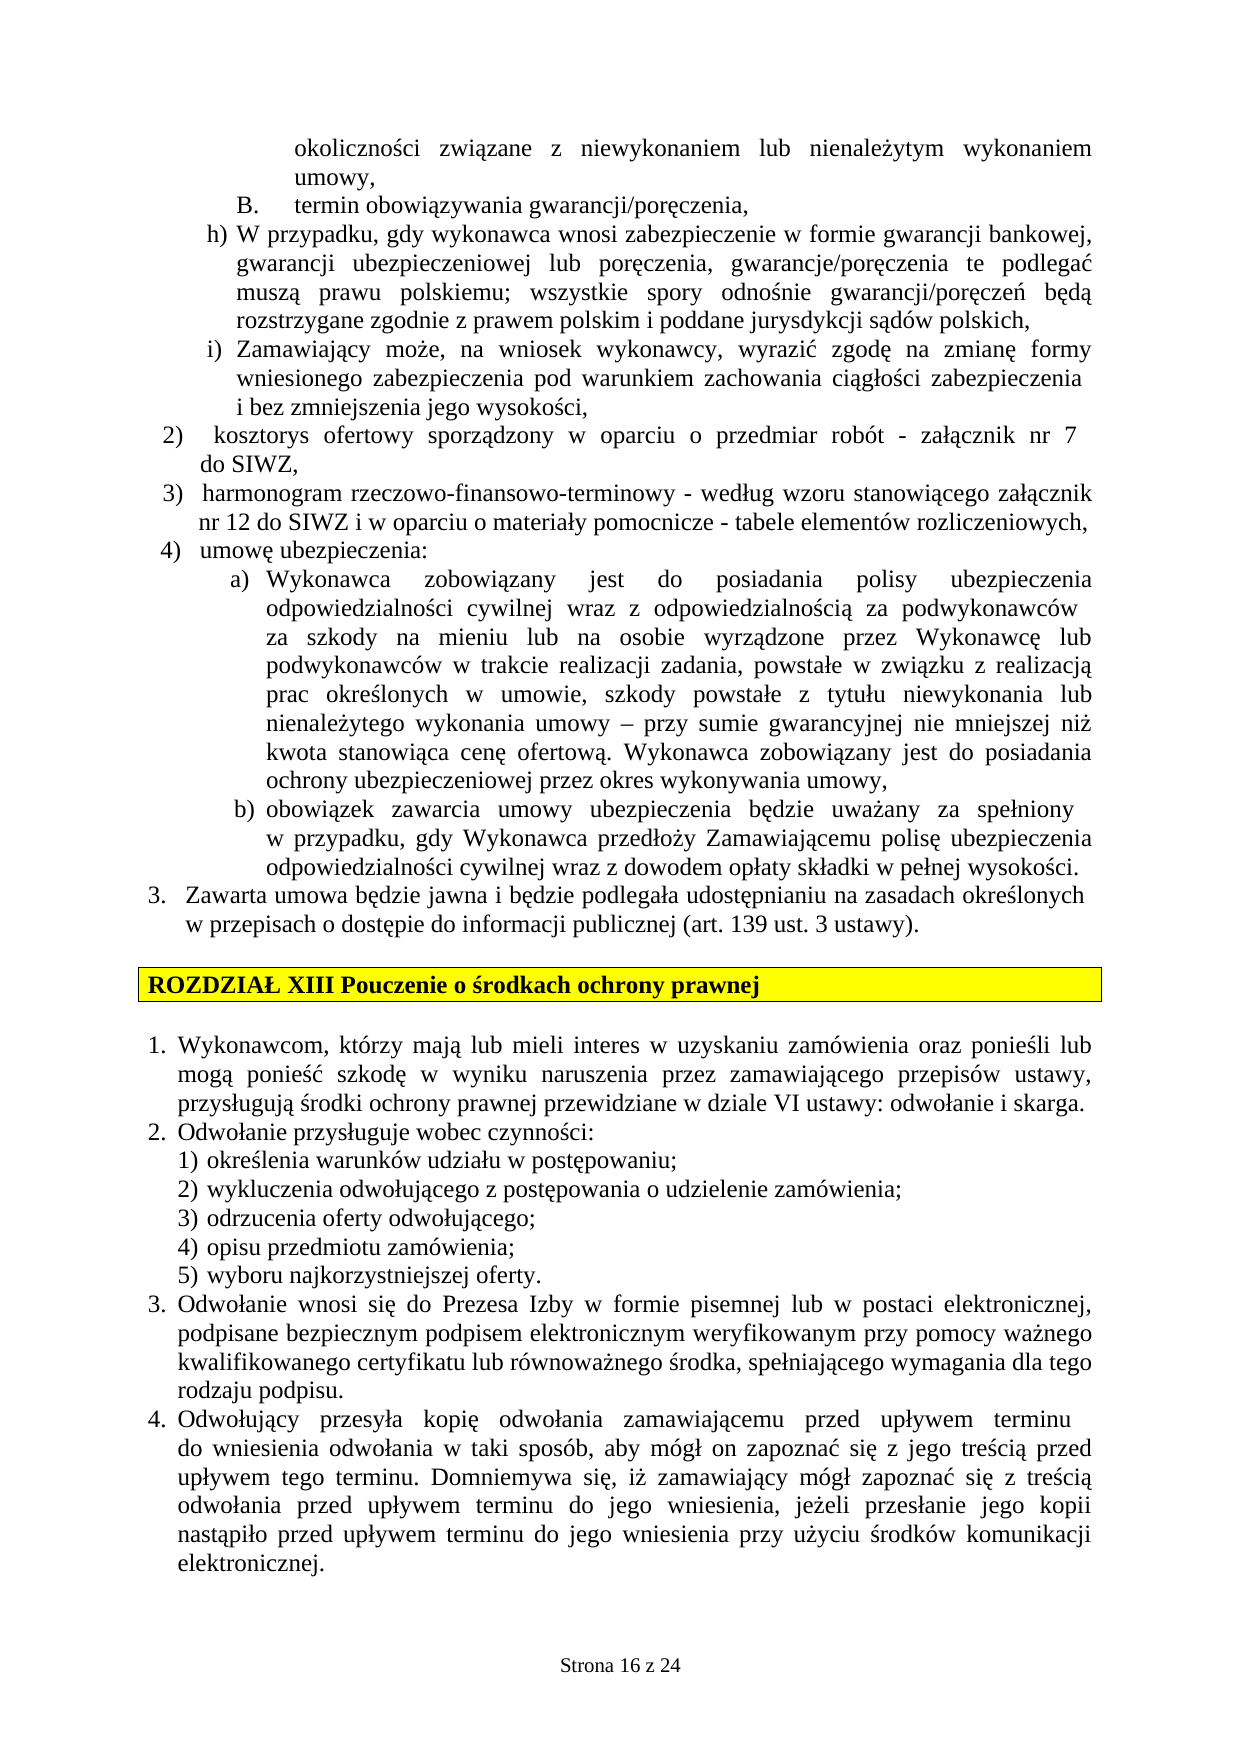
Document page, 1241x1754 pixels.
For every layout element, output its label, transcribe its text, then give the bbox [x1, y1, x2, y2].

list Odwołanie wnosi się do Prezesa Izby w formie pisemnej lub w postaci elektronicznej, podpisane bezpiecznym podpisem elektronicznym weryfikowanym przy pomocy ważnego kwalifikowanego certyfikatu lub równoważnego środka, spełniającego wymagania dla tego rodzaju podpisu. [148, 1289, 1093, 1404]
text 1) określenia warunków udziału w postępowaniu; [177, 1145, 1093, 1174]
list Odwołanie przysługuje wobec czynności: [148, 1117, 1093, 1145]
text h) W przypadku, gdy wykonawca wnosi zabezpieczenie w formie gwarancji bankowej, gwarancji ubezpieczeniowej lub poręczenia, gwarancje/poręczenia te podlegać muszą prawu polskiemu; wszystkie spory odnośnie gwarancji/poręczeń będą rozstrzygane zgodnie z prawem polskim i poddane jurysdykcji sądów polskich, [207, 219, 1093, 334]
text a) Wykonawca zobowiązany jest do posiadania polisy ubezpieczenia odpowiedzialności cywilnej wraz z odpowiedzialnością za podwykonawców za szkody na mieniu lub na osobie wyrządzone przez Wykonawcę lub podwykonawców w trakcie realizacji zadania, powstałe w związku z realizacją prac określonych w umowie, szkody powstałe z tytułu niewykonania lub nienależytego wykonania umowy – przy sumie gwarancyjnej nie mniejszej niż kwota stanowiąca cenę ofertową. Wykonawca zobowiązany jest do posiadania ochrony ubezpieczeniowej przez okres wykonywania umowy, [192, 564, 1093, 794]
text 2) wykluczenia odwołującego z postępowania o udzielenie zamówienia; [177, 1174, 1093, 1203]
text 2) kosztorys ofertowy sporządzony w oparciu o przedmiar robót - załącznik nr 7 do SIWZ, [162, 420, 1093, 478]
text 4) umowę ubezpieczenia: [148, 535, 1093, 564]
text B. termin obowiązywania gwarancji/poręczenia, [236, 190, 1093, 219]
subtitle ROZDZIAŁ XIII Pouczenie o środkach ochrony prawnej [139, 968, 1101, 1001]
text i) Zamawiający może, na wniosek wykonawcy, wyrazić zgodę na zmianę formy wniesionego zabezpieczenia pod warunkiem zachowania ciągłości zabezpieczenia i bez zmniejszenia jego wysokości, [207, 334, 1093, 420]
text 5) wyboru najkorzystniejszej oferty. [177, 1260, 1093, 1289]
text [236, 133, 1093, 190]
text b) obowiązek zawarcia umowy ubezpieczenia będzie uważany za spełniony w przypadku, gdy Wykonawca przedłoży Zamawiającemu polisę ubezpieczenia odpowiedzialności cywilnej wraz z dowodem opłaty składki w pełnej wysokości. [221, 794, 1093, 880]
text 4) opisu przedmiotu zamówienia; [177, 1232, 1093, 1260]
text 3) odrzucenia oferty odwołującego; [177, 1203, 1093, 1232]
text 3. Zawarta umowa będzie jawna i będzie podlegała udostępnianiu na zasadach określonych w przepisach o dostępie do informacji publicznej (art. 139 ust. 3 ustawy). [148, 880, 1093, 938]
list Wykonawcom, którzy mają lub mieli interes w uzyskaniu zamówienia oraz ponieśli lub mogą ponieść szkodę w wyniku naruszenia przez zamawiającego przepisów ustawy, przysługują środki ochrony prawnej przewidziane w dziale VI ustawy: odwołanie i skarga. [148, 1030, 1093, 1117]
list Odwołujący przesyła kopię odwołania zamawiającemu przed upływem terminu do wniesienia odwołania w taki sposób, aby mógł on zapoznać się z jego treścią przed upływem tego terminu. Domniemywa się, iż zamawiający mógł zapoznać się z treścią odwołania przed upływem terminu do jego wniesienia, jeżeli przesłanie jego kopii nastąpiło przed upływem terminu do jego wniesienia przy użyciu środków komunikacji elektronicznej. [148, 1404, 1093, 1577]
text 3) harmonogram rzeczowo-finansowo-terminowy - według wzoru stanowiącego załącznik nr 12 do SIWZ i w oparciu o materiały pomocnicze - tabele elementów rozliczeniowych, [162, 478, 1093, 535]
